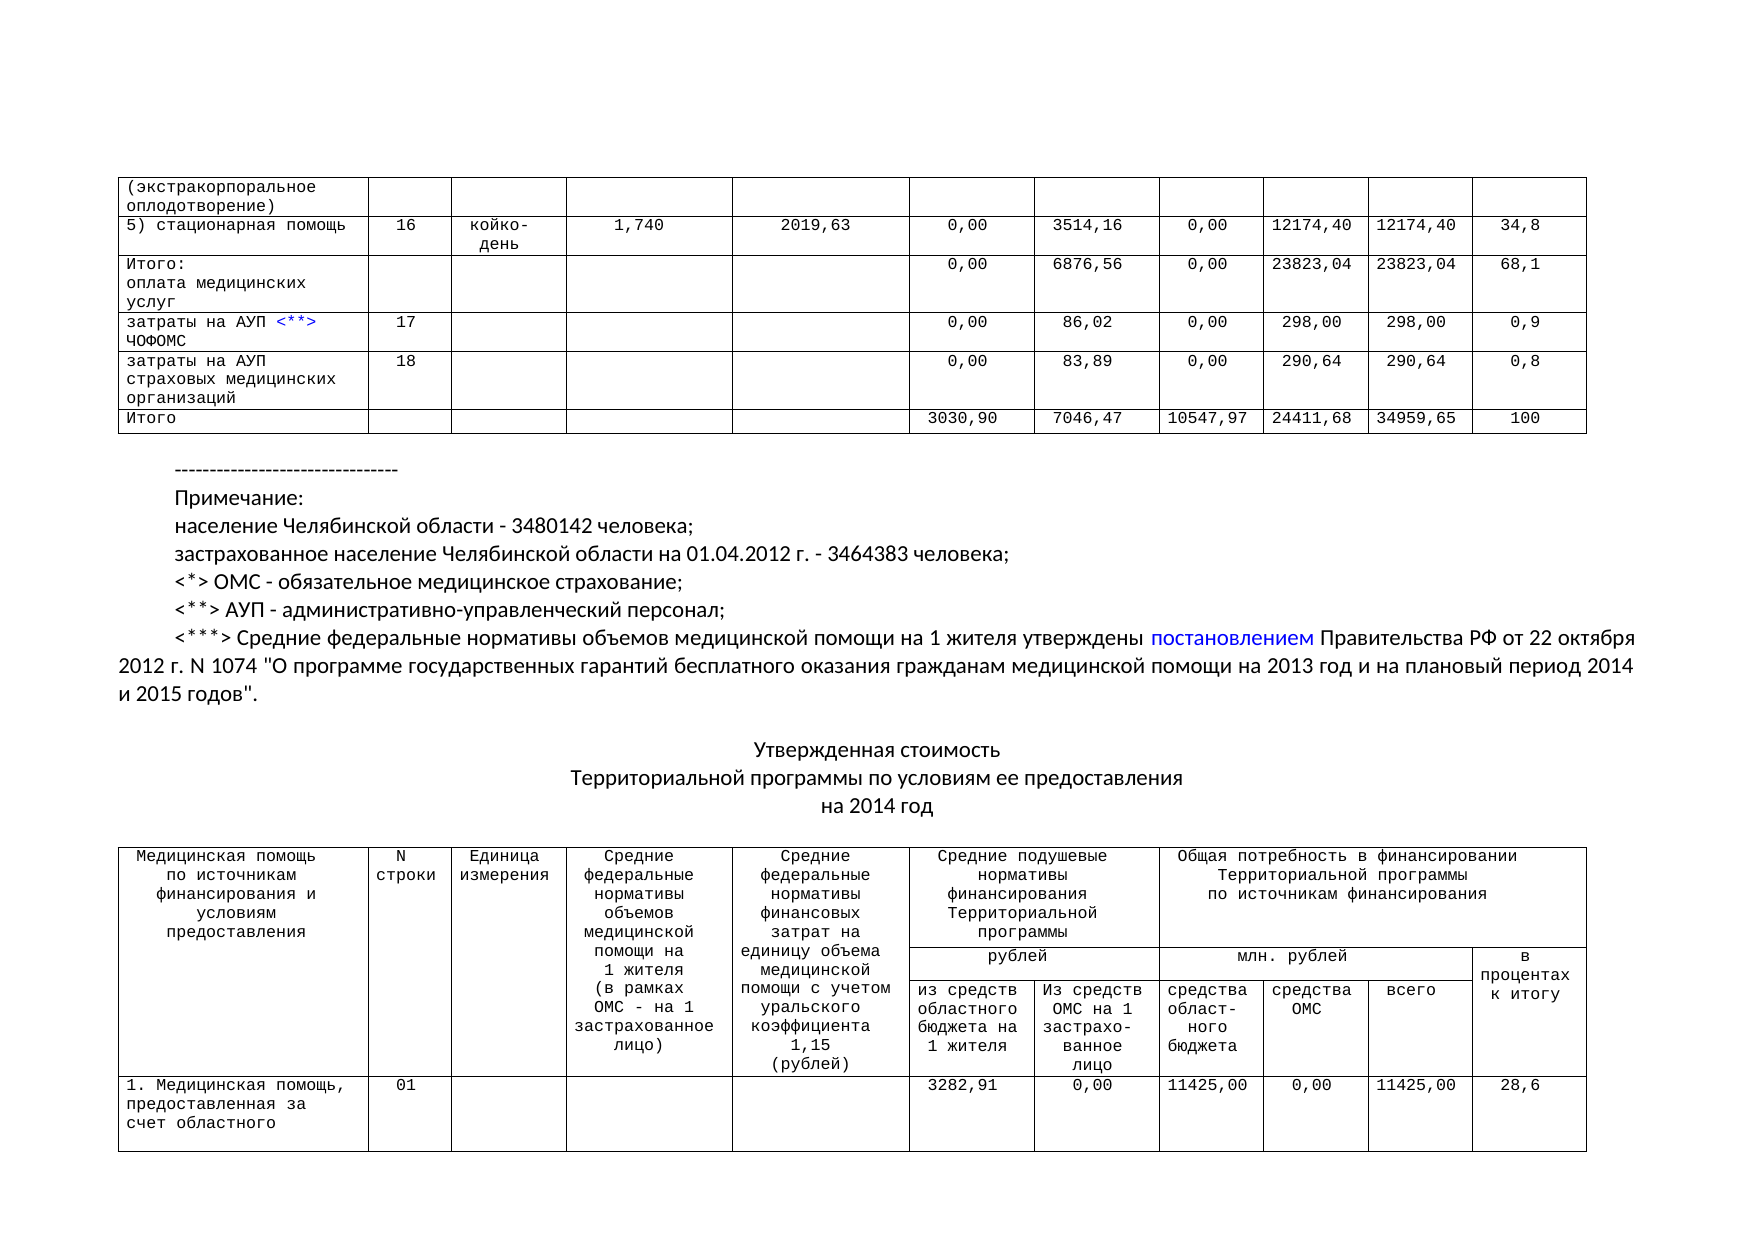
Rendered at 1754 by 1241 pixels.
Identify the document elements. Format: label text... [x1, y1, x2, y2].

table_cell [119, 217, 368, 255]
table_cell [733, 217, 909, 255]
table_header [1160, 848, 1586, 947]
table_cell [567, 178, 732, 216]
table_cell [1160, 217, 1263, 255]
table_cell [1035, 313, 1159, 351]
text застрахованное население Челябинской области на 01.04.2012 г. - 3464383 человека; [118, 539, 1636, 567]
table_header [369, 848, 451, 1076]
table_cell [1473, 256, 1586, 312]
text Примечание: [118, 483, 1636, 511]
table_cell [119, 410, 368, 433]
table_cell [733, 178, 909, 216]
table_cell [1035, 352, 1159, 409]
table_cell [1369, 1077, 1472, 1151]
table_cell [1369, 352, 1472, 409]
text Территориальной программы по условиям ее предоставления [118, 763, 1636, 791]
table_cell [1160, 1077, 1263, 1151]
text на 2014 год [118, 791, 1636, 819]
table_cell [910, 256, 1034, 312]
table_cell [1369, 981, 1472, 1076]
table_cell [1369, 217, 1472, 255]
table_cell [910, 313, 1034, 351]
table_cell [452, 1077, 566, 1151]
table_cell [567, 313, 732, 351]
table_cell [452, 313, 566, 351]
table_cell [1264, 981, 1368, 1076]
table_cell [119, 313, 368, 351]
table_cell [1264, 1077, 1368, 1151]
text население Челябинской области - 3480142 человека; [118, 511, 1636, 539]
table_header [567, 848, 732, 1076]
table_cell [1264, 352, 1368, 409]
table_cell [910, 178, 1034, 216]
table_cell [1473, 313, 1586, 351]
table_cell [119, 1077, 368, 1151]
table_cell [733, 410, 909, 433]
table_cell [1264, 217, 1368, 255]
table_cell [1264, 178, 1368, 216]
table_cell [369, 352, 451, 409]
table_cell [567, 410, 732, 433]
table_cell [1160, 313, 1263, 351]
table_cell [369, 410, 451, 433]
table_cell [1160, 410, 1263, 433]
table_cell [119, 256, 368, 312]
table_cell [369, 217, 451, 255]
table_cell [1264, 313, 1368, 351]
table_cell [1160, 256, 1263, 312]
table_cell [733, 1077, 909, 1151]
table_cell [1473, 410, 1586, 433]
text <***> Средние федеральные нормативы объемов медицинской помощи на 1 жителя утверждены постановлением Правительства РФ от 22 октября 2012 г. N 1074 "О программе государственных гарантий бесплатного оказания гражданам медицинской помощи на 2013 год и на плановый период 2014 и 2015 годов". [118, 623, 1636, 707]
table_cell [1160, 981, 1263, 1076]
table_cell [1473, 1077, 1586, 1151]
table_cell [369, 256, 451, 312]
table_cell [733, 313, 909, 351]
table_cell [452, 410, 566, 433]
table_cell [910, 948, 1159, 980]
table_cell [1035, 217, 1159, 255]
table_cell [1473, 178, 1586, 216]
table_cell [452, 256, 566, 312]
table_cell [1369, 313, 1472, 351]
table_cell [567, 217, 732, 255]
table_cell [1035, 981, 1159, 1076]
text <**> АУП - административно-управленческий персонал; [118, 595, 1636, 623]
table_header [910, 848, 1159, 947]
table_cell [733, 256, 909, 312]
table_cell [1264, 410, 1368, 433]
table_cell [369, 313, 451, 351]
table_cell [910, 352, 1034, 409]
text Утвержденная стоимость [118, 735, 1636, 763]
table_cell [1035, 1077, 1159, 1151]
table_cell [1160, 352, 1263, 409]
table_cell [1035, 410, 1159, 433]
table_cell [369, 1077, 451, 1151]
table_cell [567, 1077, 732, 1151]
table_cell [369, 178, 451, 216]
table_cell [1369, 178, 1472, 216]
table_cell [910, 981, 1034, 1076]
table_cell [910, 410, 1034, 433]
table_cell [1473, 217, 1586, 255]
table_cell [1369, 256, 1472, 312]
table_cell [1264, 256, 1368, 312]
text -------------------------------- [118, 455, 1636, 483]
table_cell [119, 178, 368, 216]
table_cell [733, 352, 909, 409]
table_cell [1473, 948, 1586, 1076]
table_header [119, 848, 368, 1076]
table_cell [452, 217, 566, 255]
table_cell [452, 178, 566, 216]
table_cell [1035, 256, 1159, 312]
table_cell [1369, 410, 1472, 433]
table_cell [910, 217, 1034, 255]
text <*> ОМС - обязательное медицинское страхование; [118, 567, 1636, 595]
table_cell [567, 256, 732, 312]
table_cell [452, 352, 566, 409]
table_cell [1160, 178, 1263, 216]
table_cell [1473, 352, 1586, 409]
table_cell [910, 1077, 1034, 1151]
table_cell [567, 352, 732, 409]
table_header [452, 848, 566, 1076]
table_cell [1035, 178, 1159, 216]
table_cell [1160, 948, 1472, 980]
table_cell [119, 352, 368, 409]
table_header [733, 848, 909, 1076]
